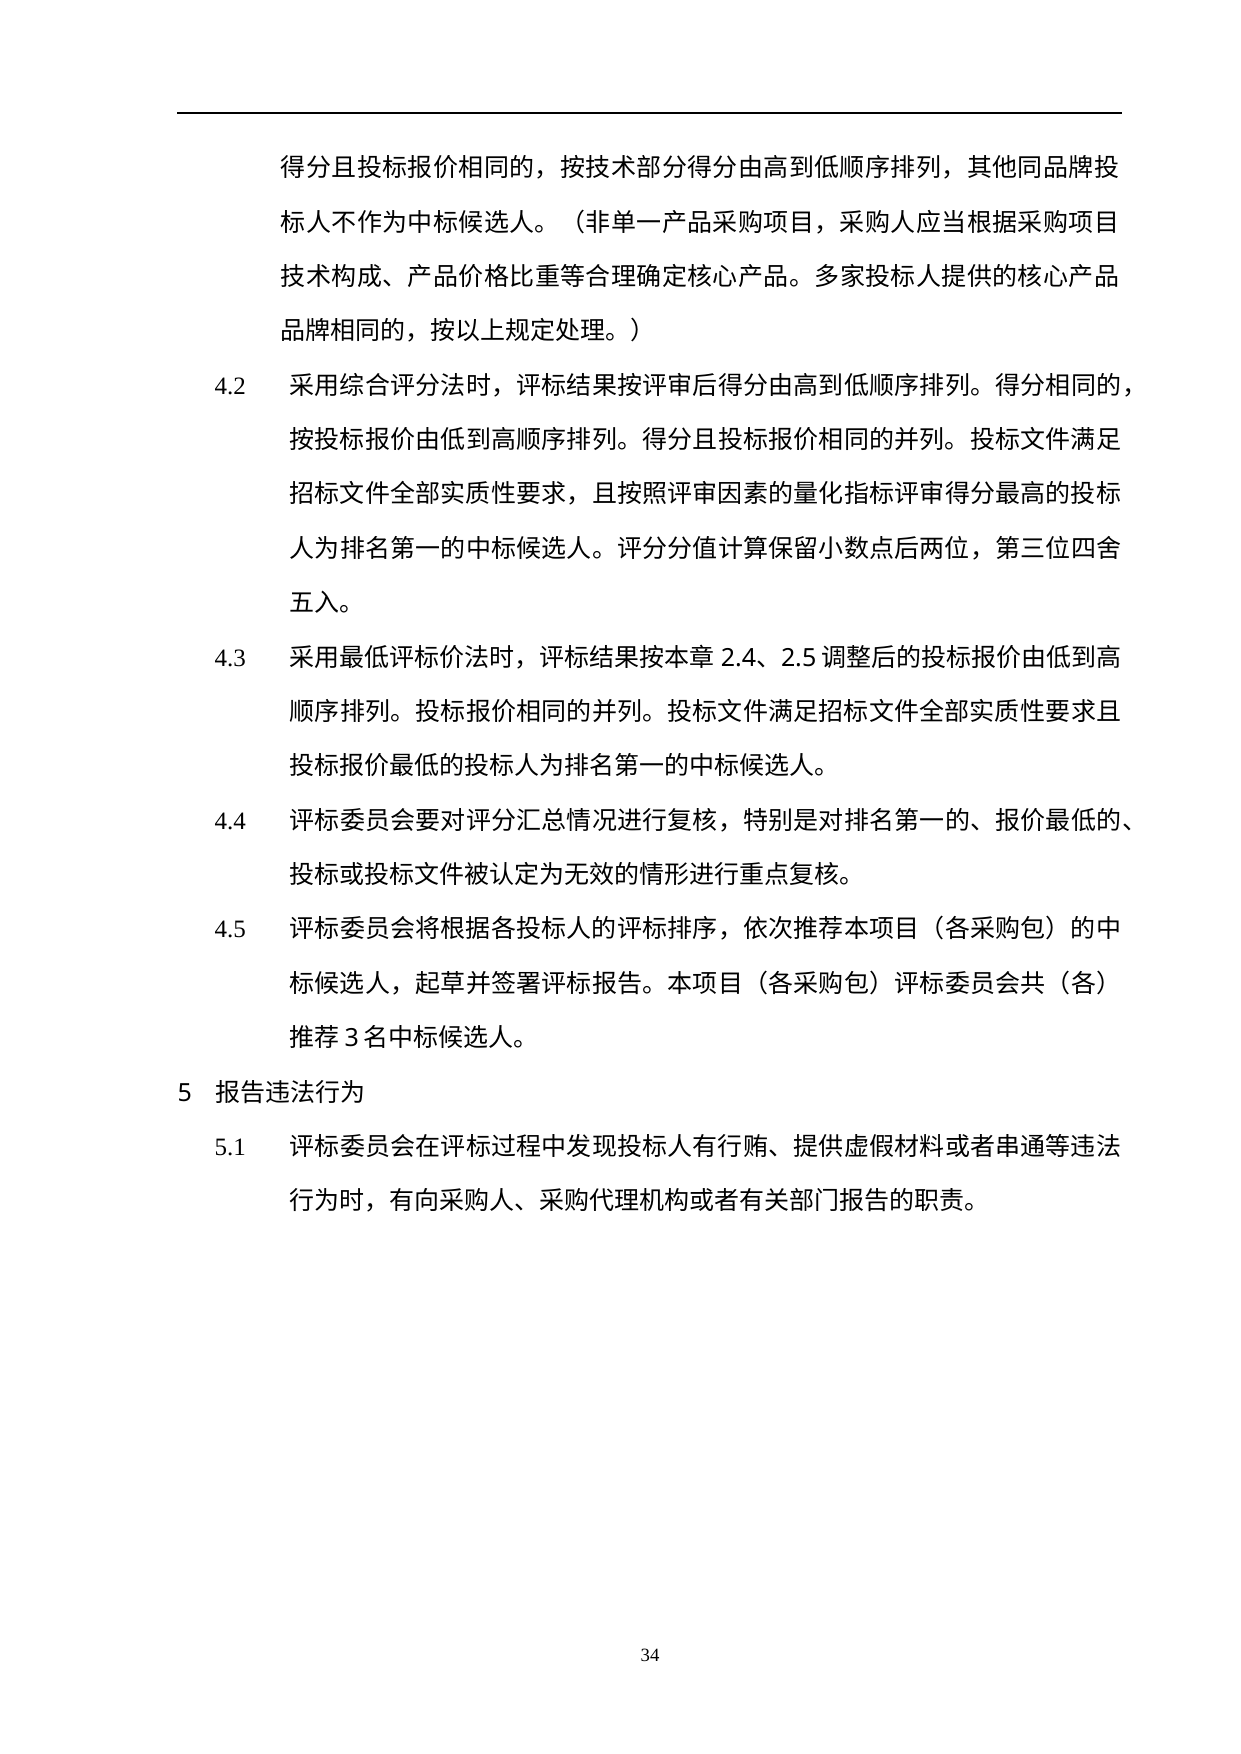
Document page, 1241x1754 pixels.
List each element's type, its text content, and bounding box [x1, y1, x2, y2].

list 采用最低评标价法时，评标结果按本章2.4、2.5调整后的投标报价由低到高顺序排列。投标报价相同的并列。投标文件满足招标文件全部实质性要求且投标报价最低的投标人为排名第一的中标候选人。 [214, 637, 1122, 782]
list 报告违法行为 [177, 1072, 1122, 1108]
list 评标委员会要对评分汇总情况进行复核，特别是对排名第一的、报价最低的、投标或投标文件被认定为无效的情形进行重点复核。 [214, 800, 1122, 891]
list 评标委员会将根据各投标人的评标排序，依次推荐本项目（各采购包）的中标候选人，起草并签署评标报告。本项目（各采购包）评标委员会共（各）推荐3名中标候选人。 [214, 909, 1122, 1054]
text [281, 148, 1122, 347]
list 采用综合评分法时，评标结果按评审后得分由高到低顺序排列。得分相同的，按投标报价由低到高顺序排列。得分且投标报价相同的并列。投标文件满足招标文件全部实质性要求，且按照评审因素的量化指标评审得分最高的投标人为排名第一的中标候选人。评分分值计算保留小数点后两位，第三位四舍五入。 [214, 365, 1122, 619]
list 评标委员会在评标过程中发现投标人有行贿、提供虚假材料或者串通等违法行为时，有向采购人、采购代理机构或者有关部门报告的职责。 [214, 1126, 1122, 1217]
